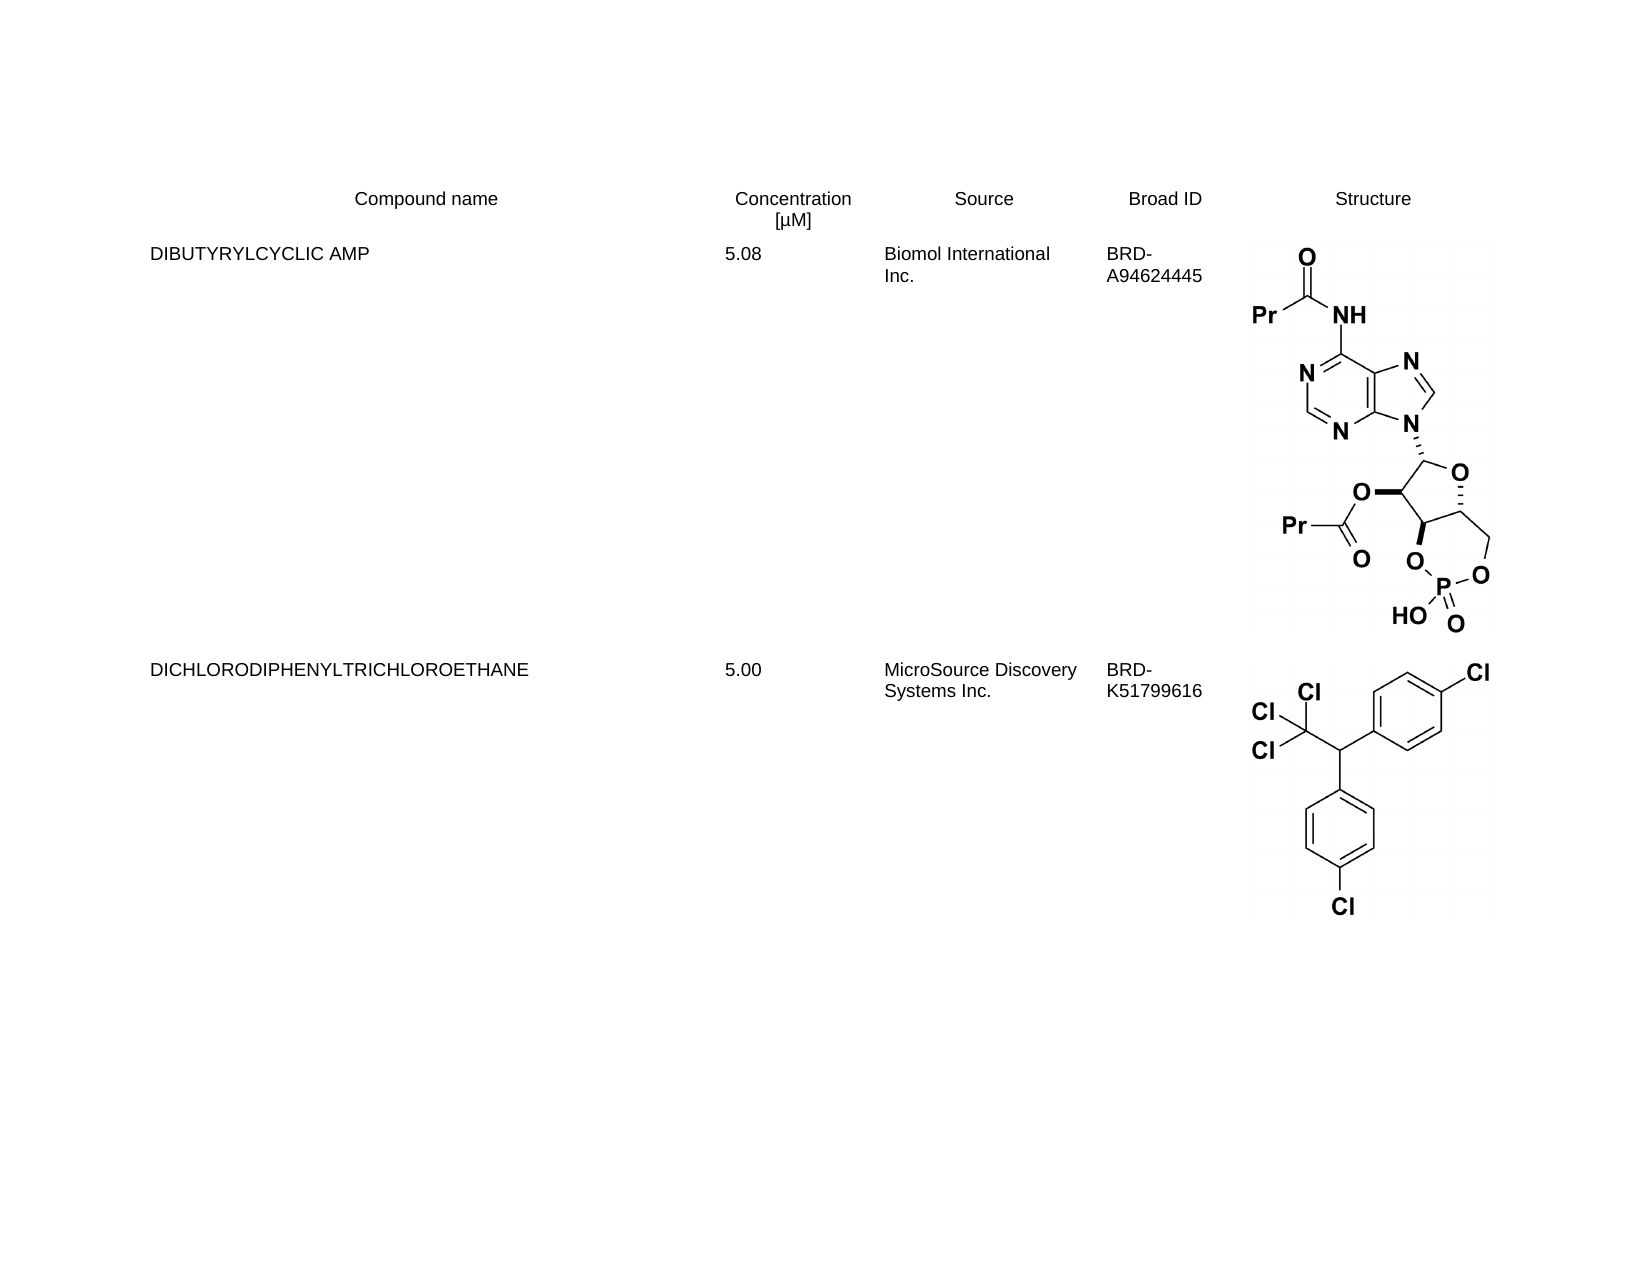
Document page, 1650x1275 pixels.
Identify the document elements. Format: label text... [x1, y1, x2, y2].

table_cell BRD-K51799616 [1095, 659, 1235, 941]
picture [1246, 243, 1496, 638]
table_cell [1235, 659, 1511, 941]
table_cell DIBUTYRYLCYCLIC AMP [139, 243, 714, 659]
picture [1246, 658, 1496, 921]
table_cell Biomol International Inc. [873, 243, 1095, 659]
table_cell 5.00 [714, 659, 873, 941]
table_cell BRD-A94624445 [1095, 243, 1235, 659]
table_header Concentration [µM] [714, 188, 873, 243]
table_cell [1235, 243, 1511, 659]
table_cell MicroSource Discovery Systems Inc. [873, 659, 1095, 941]
table_header Structure [1235, 188, 1511, 243]
table_header Compound name [139, 188, 714, 243]
table_cell DICHLORODIPHENYLTRICHLOROETHANE [139, 659, 714, 941]
table_cell 5.08 [714, 243, 873, 659]
table_header Source [873, 188, 1095, 243]
table_header Broad ID [1095, 188, 1235, 243]
